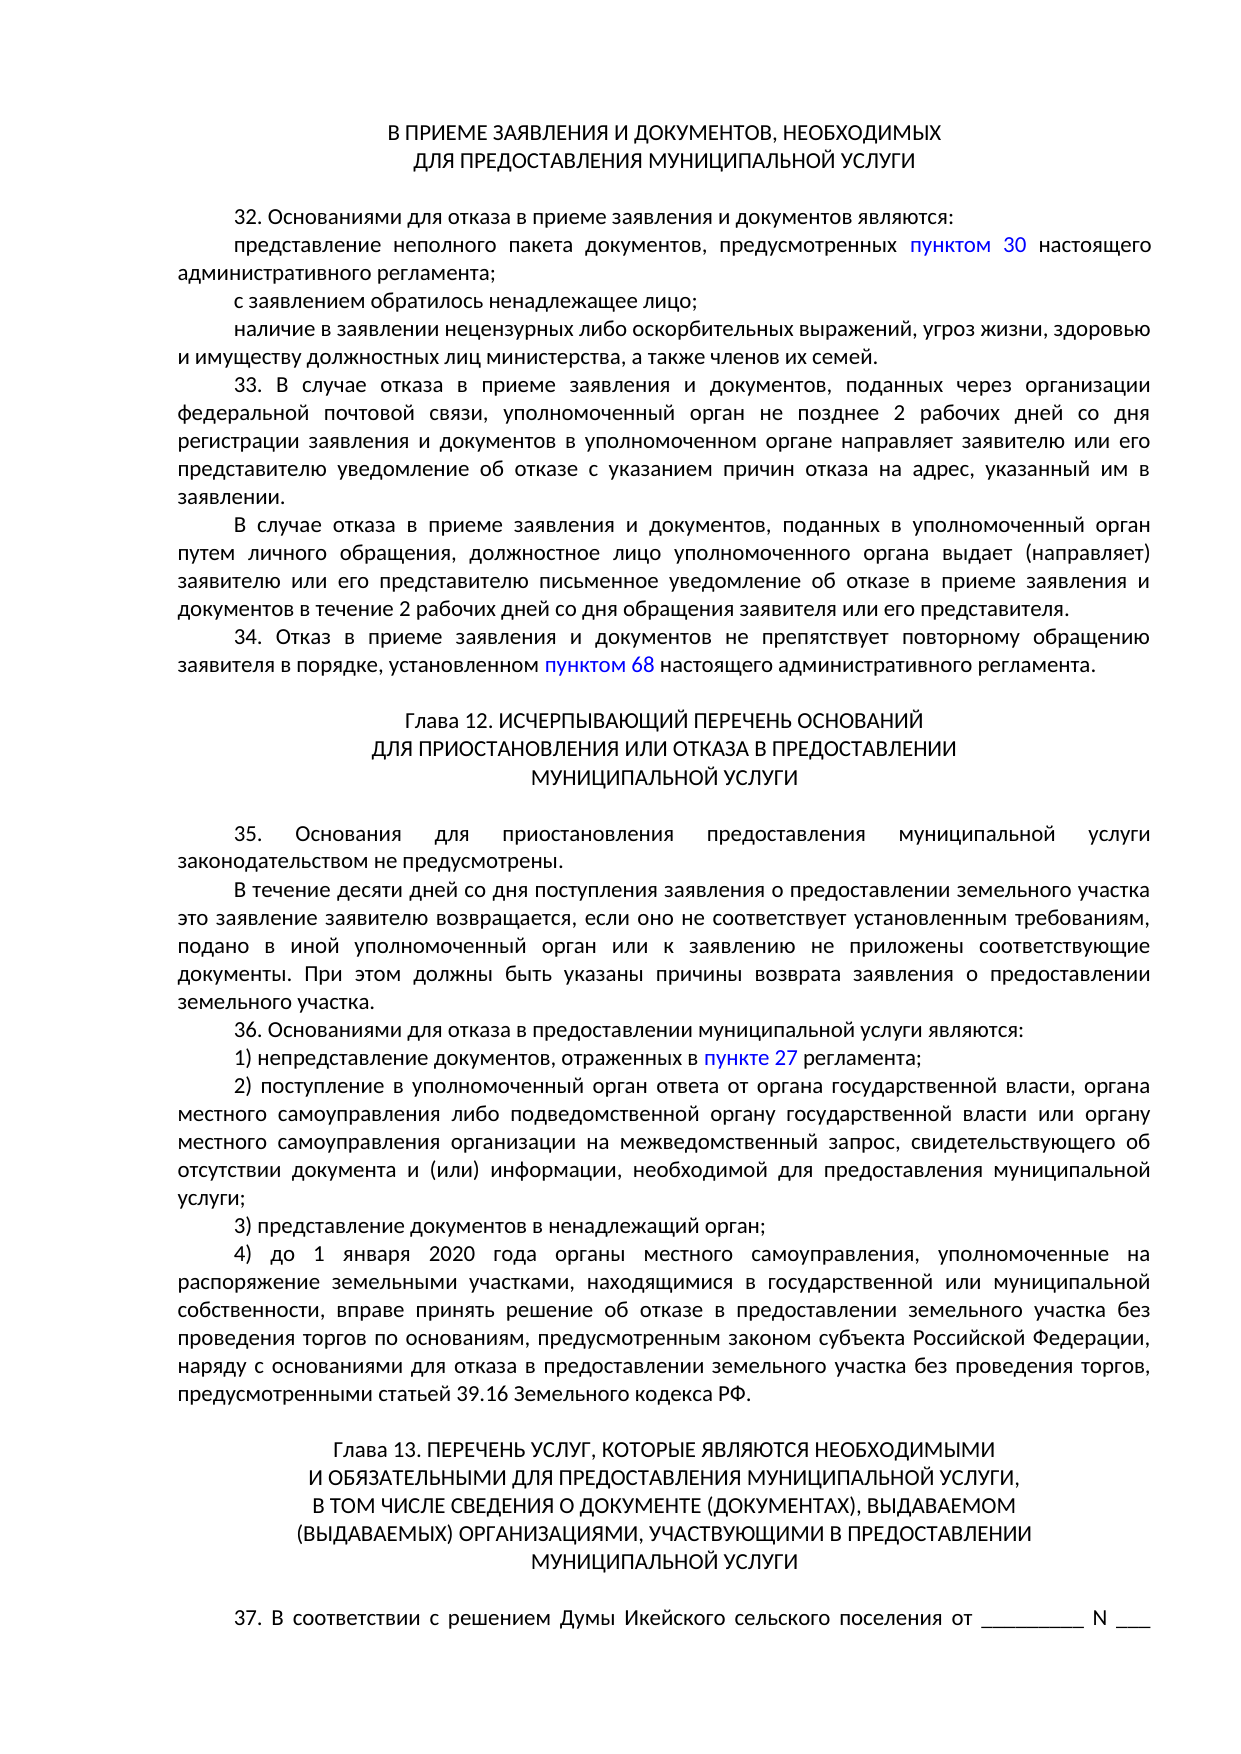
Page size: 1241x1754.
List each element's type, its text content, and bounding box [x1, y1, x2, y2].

text 1) непредставление документов, отраженных в пункте 27 регламента; [177, 1043, 1152, 1071]
text В ТОМ ЧИСЛЕ СВЕДЕНИЯ О ДОКУМЕНТЕ (ДОКУМЕНТАХ), ВЫДАВАЕМОМ [177, 1491, 1152, 1519]
text 2) поступление в уполномоченный орган ответа от органа государственной власти, органа местного самоуправления либо подведомственной органу государственной власти или органу местного самоуправления организации на межведомственный запрос, свидетельствующего об отсутствии документа и (или) информации, необходимой для предоставления муниципальной услуги; [177, 1071, 1152, 1211]
text Глава 13. ПЕРЕЧЕНЬ УСЛУГ, КОТОРЫЕ ЯВЛЯЮТСЯ НЕОБХОДИМЫМИ [177, 1435, 1152, 1463]
text представление неполного пакета документов, предусмотренных пунктом 30 настоящего административного регламента; [177, 230, 1152, 286]
text ДЛЯ ПРЕДОСТАВЛЕНИЯ МУНИЦИПАЛЬНОЙ УСЛУГИ [177, 146, 1152, 174]
text с заявлением обратилось ненадлежащее лицо; [177, 286, 1152, 314]
text МУНИЦИПАЛЬНОЙ УСЛУГИ [177, 763, 1152, 791]
text 35. Основания для приостановления предоставления муниципальной услуги законодательством не предусмотрены. [177, 819, 1152, 875]
text 32. Основаниями для отказа в приеме заявления и документов являются: [177, 202, 1152, 230]
text В случае отказа в приеме заявления и документов, поданных в уполномоченный орган путем личного обращения, должностное лицо уполномоченного органа выдает (направляет) заявителю или его представителю письменное уведомление об отказе в приеме заявления и документов в течение 2 рабочих дней со дня обращения заявителя или его представителя. [177, 510, 1152, 622]
text 3) представление документов в ненадлежащий орган; [177, 1211, 1152, 1239]
text 36. Основаниями для отказа в предоставлении муниципальной услуги являются: [177, 1015, 1152, 1043]
text МУНИЦИПАЛЬНОЙ УСЛУГИ [177, 1547, 1152, 1575]
text В ПРИЕМЕ ЗАЯВЛЕНИЯ И ДОКУМЕНТОВ, НЕОБХОДИМЫХ [177, 118, 1152, 146]
text В течение десяти дней со дня поступления заявления о предоставлении земельного участка это заявление заявителю возвращается, если оно не соответствует установленным требованиям, подано в иной уполномоченный орган или к заявлению не приложены соответствующие документы. При этом должны быть указаны причины возврата заявления о предоставлении земельного участка. [177, 875, 1152, 1015]
text 33. В случае отказа в приеме заявления и документов, поданных через организации федеральной почтовой связи, уполномоченный орган не позднее 2 рабочих дней со дня регистрации заявления и документов в уполномоченном органе направляет заявителю или его представителю уведомление об отказе с указанием причин отказа на адрес, указанный им в заявлении. [177, 370, 1152, 510]
text наличие в заявлении нецензурных либо оскорбительных выражений, угроз жизни, здоровью и имуществу должностных лиц министерства, а также членов их семей. [177, 314, 1152, 370]
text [177, 1603, 1152, 1631]
text 4) до 1 января 2020 года органы местного самоуправления, уполномоченные на распоряжение земельными участками, находящимися в государственной или муниципальной собственности, вправе принять решение об отказе в предоставлении земельного участка без проведения торгов по основаниям, предусмотренным законом субъекта Российской Федерации, наряду с основаниями для отказа в предоставлении земельного участка без проведения торгов, предусмотренными статьей 39.16 Земельного кодекса РФ. [177, 1239, 1152, 1407]
text Глава 12. ИСЧЕРПЫВАЮЩИЙ ПЕРЕЧЕНЬ ОСНОВАНИЙ [177, 707, 1152, 734]
text (ВЫДАВАЕМЫХ) ОРГАНИЗАЦИЯМИ, УЧАСТВУЮЩИМИ В ПРЕДОСТАВЛЕНИИ [177, 1519, 1152, 1547]
text И ОБЯЗАТЕЛЬНЫМИ ДЛЯ ПРЕДОСТАВЛЕНИЯ МУНИЦИПАЛЬНОЙ УСЛУГИ, [177, 1463, 1152, 1491]
text 34. Отказ в приеме заявления и документов не препятствует повторному обращению заявителя в порядке, установленном пунктом 68 настоящего административного регламента. [177, 622, 1152, 678]
text ДЛЯ ПРИОСТАНОВЛЕНИЯ ИЛИ ОТКАЗА В ПРЕДОСТАВЛЕНИИ [177, 734, 1152, 763]
